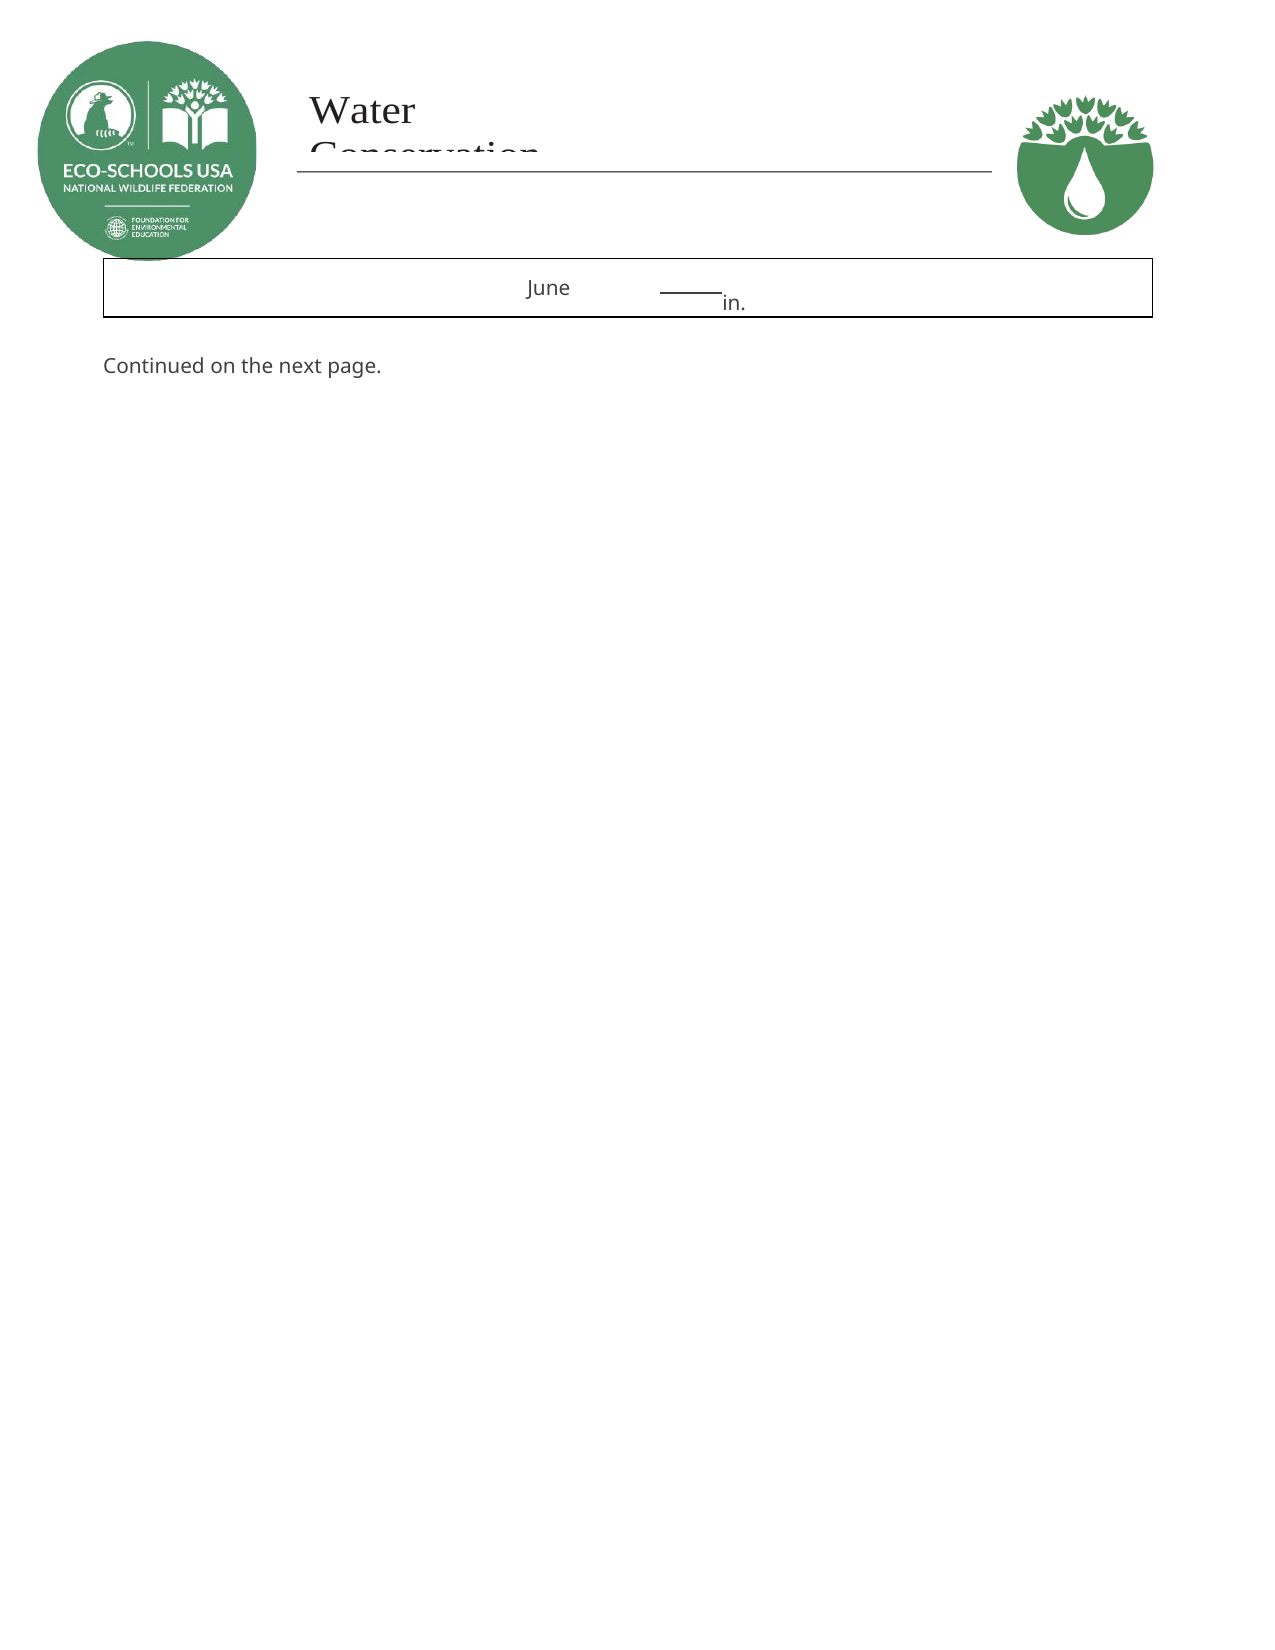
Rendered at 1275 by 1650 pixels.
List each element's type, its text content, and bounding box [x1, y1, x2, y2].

table_cell June [104, 259, 628, 316]
table_cell in. [628, 259, 1152, 316]
picture [37, 41, 257, 261]
picture [991, 71, 1180, 259]
text Continued on the next page. [103, 351, 1177, 379]
